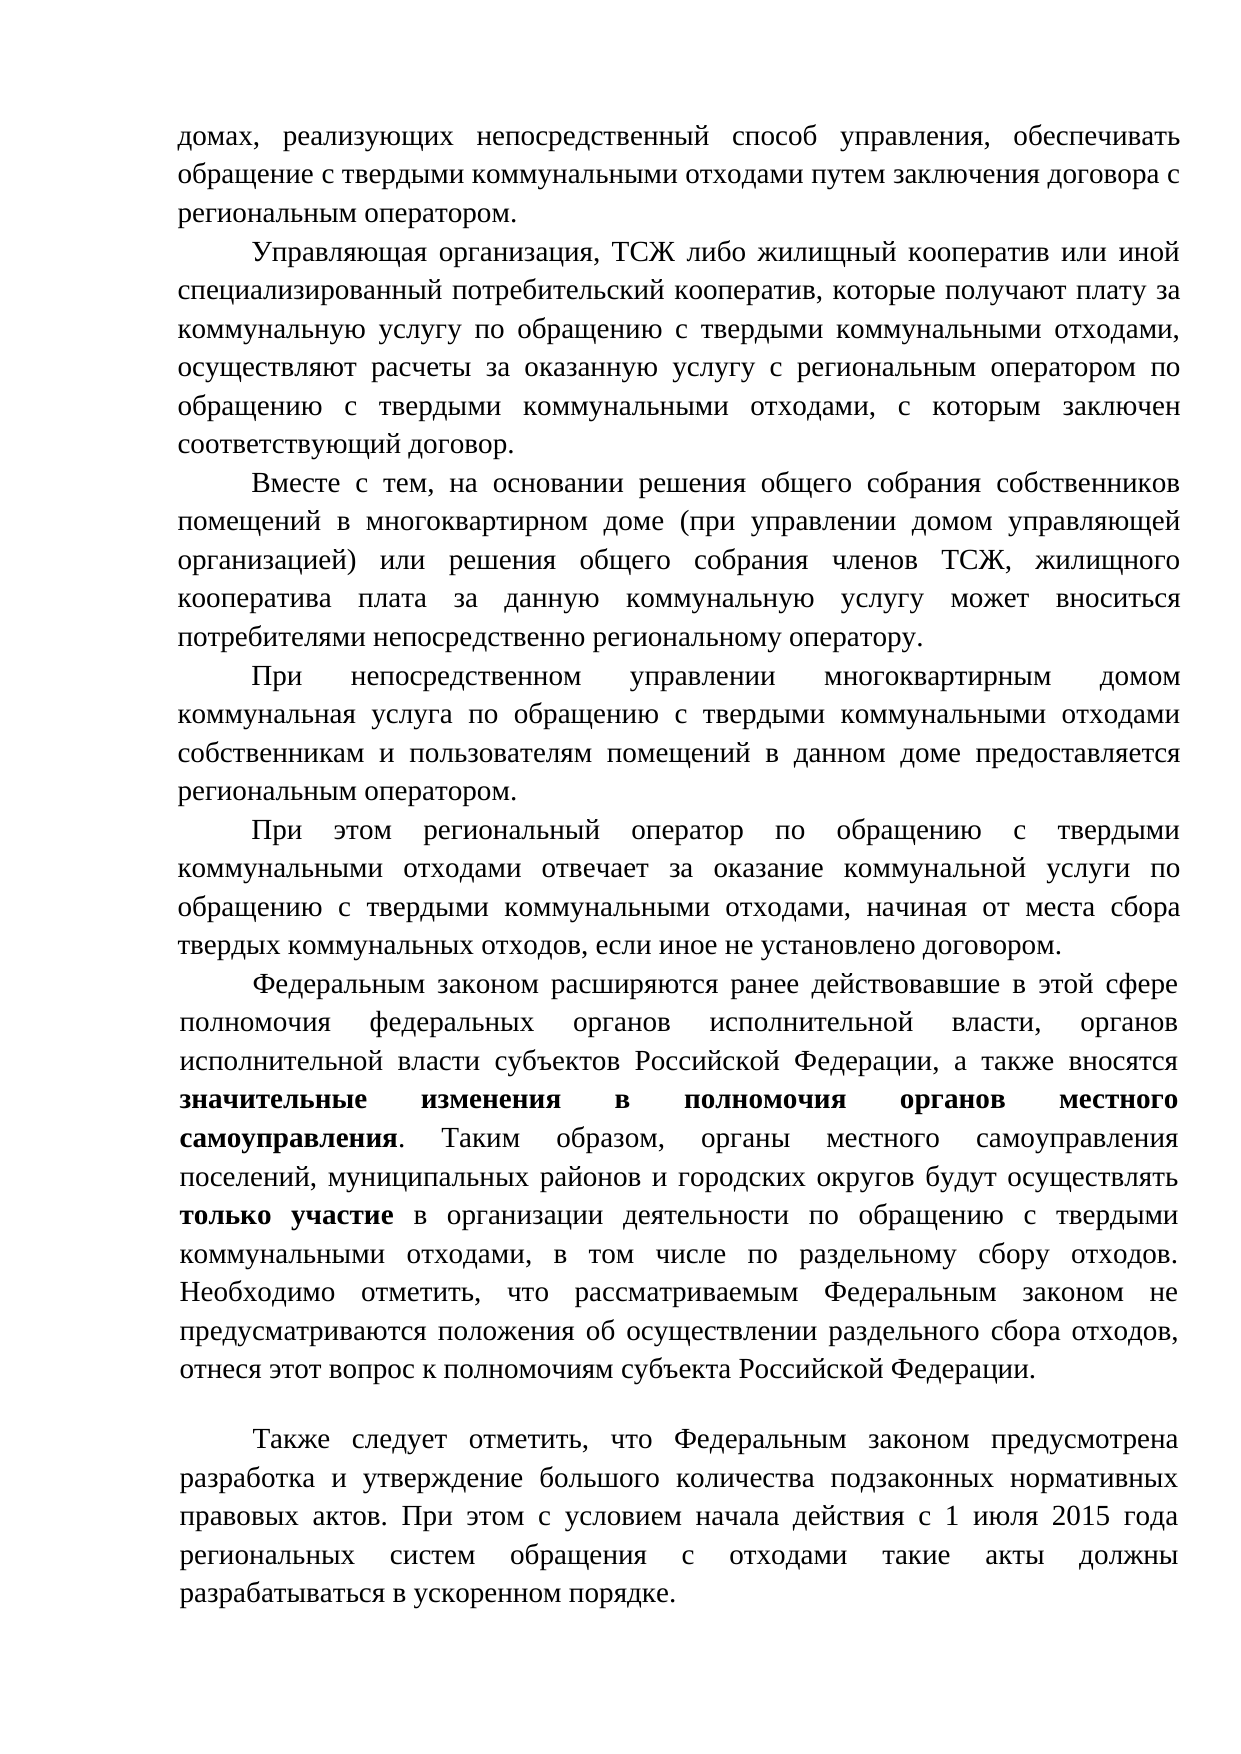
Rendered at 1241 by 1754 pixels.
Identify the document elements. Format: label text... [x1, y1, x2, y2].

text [177, 118, 1181, 229]
text Также следует отметить, что Федеральным законом предусмотрена разработка и утверждение большого количества подзаконных нормативных правовых актов. При этом с условием начала действия с 1 июля 2015 года региональных систем обращения с отходами такие акты должны разрабатываться в ускоренном порядке. [179, 1421, 1179, 1609]
text При этом региональный оператор по обращению с твердыми коммунальными отходами отвечает за оказание коммунальной услуги по обращению с твердыми коммунальными отходами, начиная от места сбора твердых коммунальных отходов, если иное не установлено договором. [177, 812, 1181, 961]
text Федеральным законом расширяются ранее действовавшие в этой сфере полномочия федеральных органов исполнительной власти, органов исполнительной власти субъектов Российской Федерации, а также вносятся значительные изменения в полномочия органов местного самоуправления. Таким образом, органы местного самоуправления поселений, муниципальных районов и городских округов будут осуществлять только участие в организации деятельности по обращению с твердыми коммунальными отходами, в том числе по раздельному сбору отходов. Необходимо отметить, что рассматриваемым Федеральным законом не предусматриваются положения об осуществлении раздельного сбора отходов, отнеся этот вопрос к полномочиям субъекта Российской Федерации. [179, 966, 1179, 1385]
text При непосредственном управлении многоквартирным домом коммунальная услуга по обращению с твердыми коммунальными отходами собственникам и пользователям помещений в данном доме предоставляется региональным оператором. [177, 658, 1181, 807]
text Управляющая организация, ТСЖ либо жилищный кооператив или иной специализированный потребительский кооператив, которые получают плату за коммунальную услугу по обращению с твердыми коммунальными отходами, осуществляют расчеты за оказанную услугу с региональным оператором по обращению с твердыми коммунальными отходами, с которым заключен соответствующий договор. [177, 234, 1181, 460]
text Вместе с тем, на основании решения общего собрания собственников помещений в многоквартирном доме (при управлении домом управляющей организацией) или решения общего собрания членов ТСЖ, жилищного кооператива плата за данную коммунальную услугу может вноситься потребителями непосредственно региональному оператору. [177, 465, 1181, 653]
